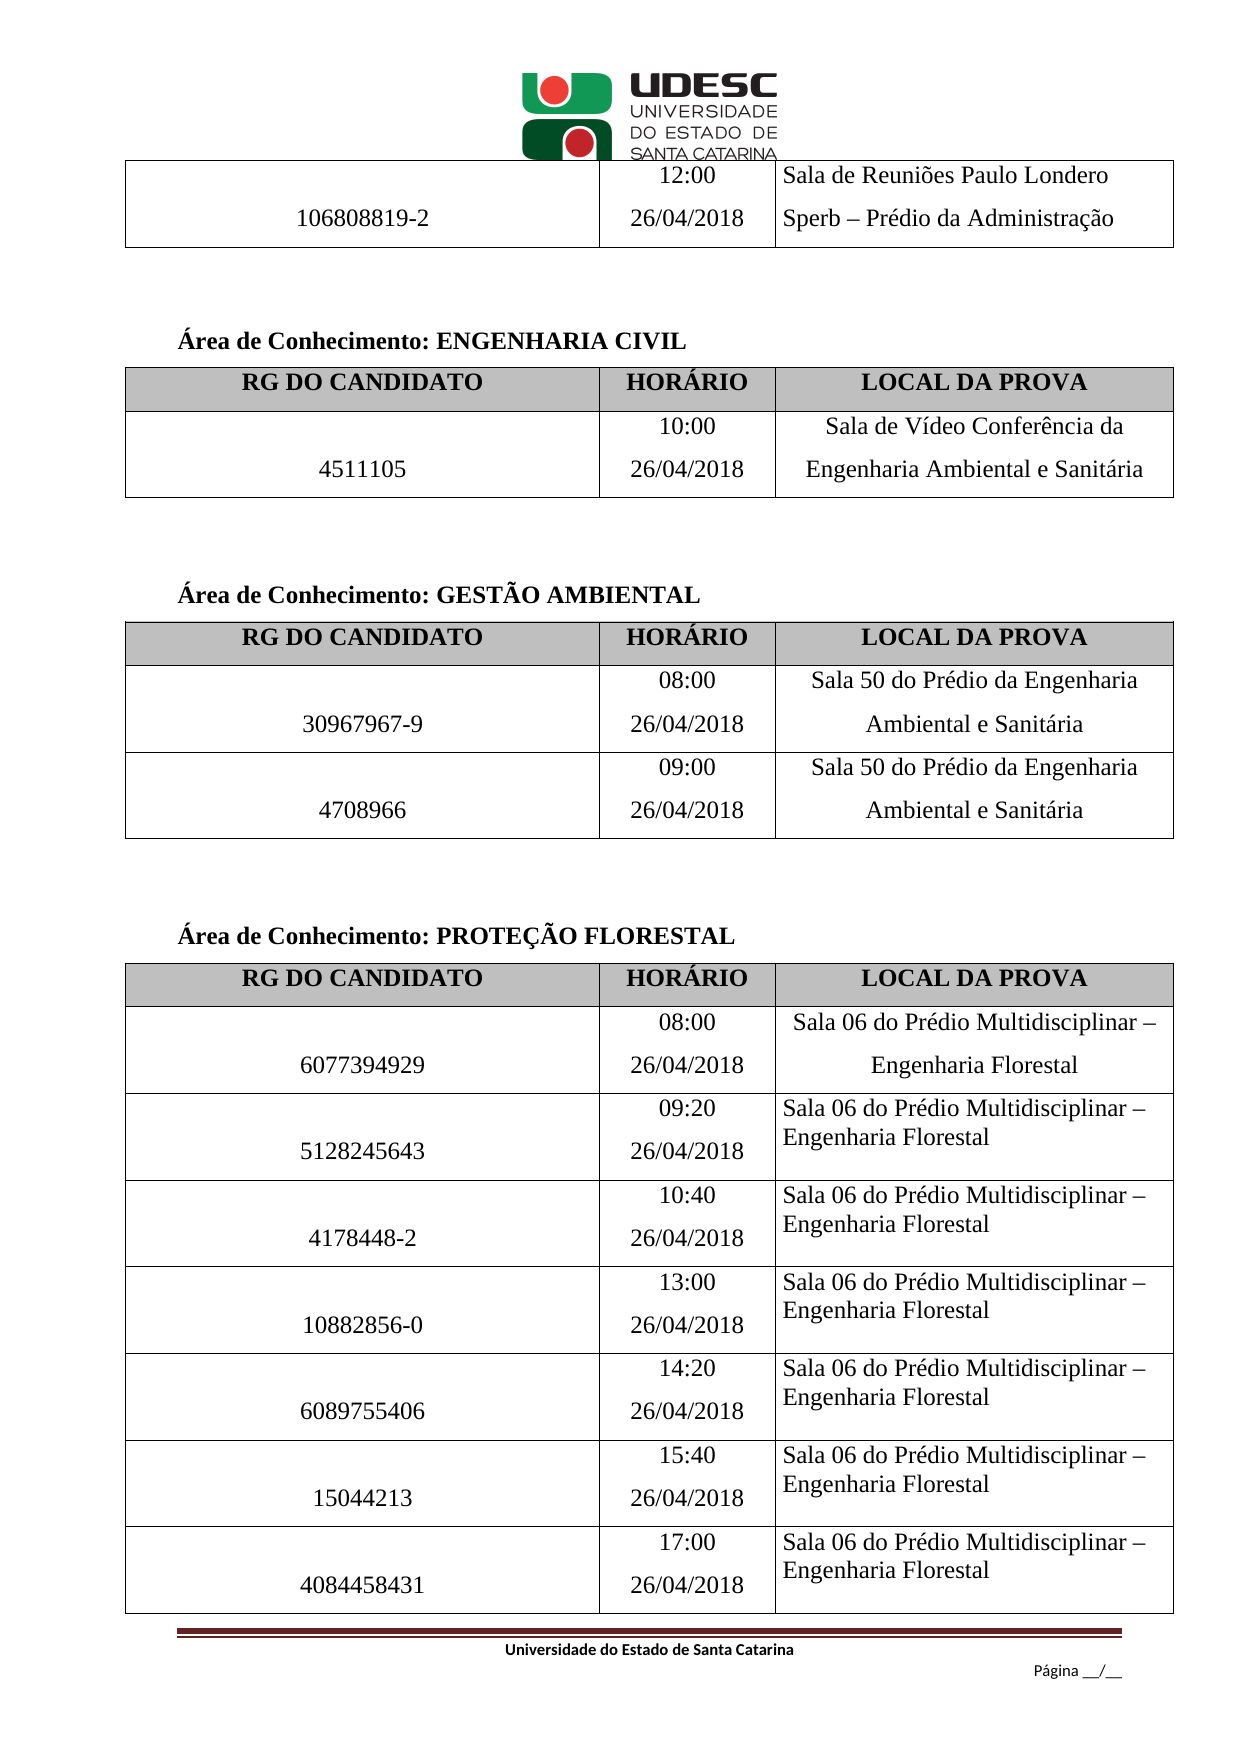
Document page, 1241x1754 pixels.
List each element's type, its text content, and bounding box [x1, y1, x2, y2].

table_cell 4708966 [126, 753, 599, 838]
table_header LOCAL DA PROVA [776, 623, 1173, 665]
table_cell 4178448-2 [126, 1181, 599, 1266]
table_cell Sala 06 do Prédio Multidisciplinar – Engenharia Florestal [776, 1181, 1173, 1266]
table_cell 10:40 26/04/2018 [600, 1181, 775, 1266]
table_cell 10:00 26/04/2018 [600, 412, 775, 497]
table_header RG DO CANDIDATO [126, 368, 599, 411]
table_cell Sala 06 do Prédio Multidisciplinar – Engenharia Florestal [776, 1007, 1173, 1093]
table_cell Sala 50 do Prédio da Engenharia Ambiental e Sanitária [776, 753, 1173, 838]
table_cell 12:00 26/04/2018 [600, 161, 775, 246]
text Área de Conhecimento: PROTEÇÃO FLORESTAL [177, 921, 1122, 950]
table_header RG DO CANDIDATO [126, 964, 599, 1006]
table_cell 09:00 26/04/2018 [600, 753, 775, 838]
table_cell 14:20 26/04/2018 [600, 1354, 775, 1439]
table_cell 10882856-0 [126, 1267, 599, 1353]
table_cell 08:00 26/04/2018 [600, 666, 775, 752]
table_cell Sala 06 do Prédio Multidisciplinar – Engenharia Florestal [776, 1354, 1173, 1439]
table_cell 15:40 26/04/2018 [600, 1441, 775, 1526]
table_cell 17:00 26/04/2018 [600, 1527, 775, 1613]
table_cell Sala 06 do Prédio Multidisciplinar – Engenharia Florestal [776, 1267, 1173, 1353]
table_cell 106808819-2 [126, 161, 599, 246]
table_cell Sala 06 do Prédio Multidisciplinar – Engenharia Florestal [776, 1527, 1173, 1613]
table_cell Sala de Vídeo Conferência da Engenharia Ambiental e Sanitária [776, 412, 1173, 497]
picture [522, 73, 777, 160]
table_cell 08:00 26/04/2018 [600, 1007, 775, 1093]
table_cell 13:00 26/04/2018 [600, 1267, 775, 1353]
text Área de Conhecimento: GESTÃO AMBIENTAL [177, 580, 1122, 609]
table_cell Sala 50 do Prédio da Engenharia Ambiental e Sanitária [776, 666, 1173, 752]
table_header LOCAL DA PROVA [776, 964, 1173, 1006]
table_header HORÁRIO [600, 964, 775, 1006]
table_cell 5128245643 [126, 1094, 599, 1179]
table_cell 6089755406 [126, 1354, 599, 1439]
table_header HORÁRIO [600, 368, 775, 411]
table_cell 15044213 [126, 1441, 599, 1526]
table_header HORÁRIO [600, 623, 775, 665]
table_cell Sala 06 do Prédio Multidisciplinar – Engenharia Florestal [776, 1441, 1173, 1526]
table_cell 30967967-9 [126, 666, 599, 752]
table_header RG DO CANDIDATO [126, 623, 599, 665]
text Área de Conhecimento: ENGENHARIA CIVIL [177, 326, 1122, 354]
table_cell 4511105 [126, 412, 599, 497]
table_cell 4084458431 [126, 1527, 599, 1613]
table_cell 09:20 26/04/2018 [600, 1094, 775, 1179]
table_cell Sala 06 do Prédio Multidisciplinar – Engenharia Florestal [776, 1094, 1173, 1179]
table_header LOCAL DA PROVA [776, 368, 1173, 411]
table_cell Sala de Reuniões Paulo Londero Sperb – Prédio da Administração [776, 161, 1173, 246]
table_cell 6077394929 [126, 1007, 599, 1093]
